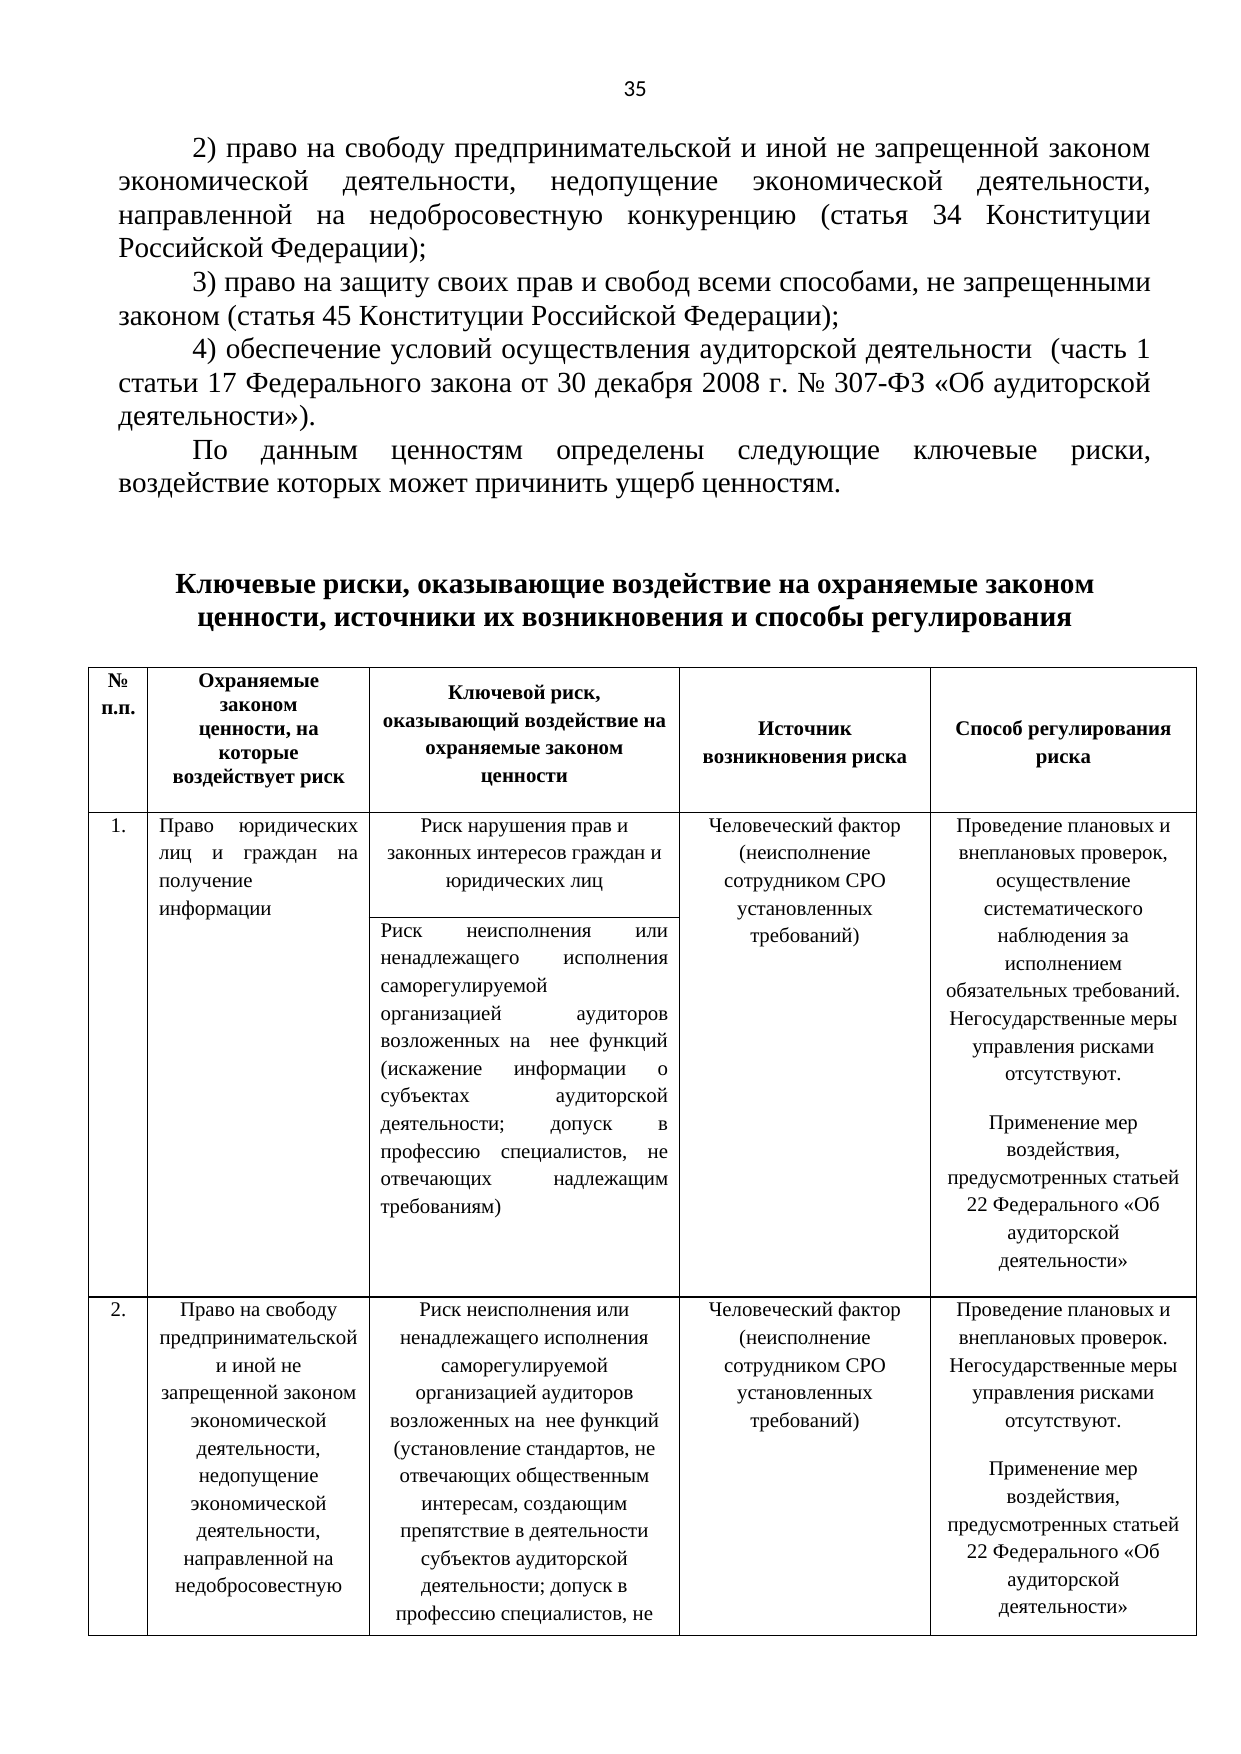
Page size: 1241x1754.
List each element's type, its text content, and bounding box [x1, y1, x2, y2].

table_cell Человеческий фактор (неисполнение сотрудником СРО установленных требований) [680, 1298, 930, 1635]
text 4) обеспечение условий осуществления аудиторской деятельности (часть 1 статьи 17 Федерального закона от 30 декабря 2008 г. № 307-ФЗ «Об аудиторской деятельности»). [118, 331, 1152, 432]
table_cell Право юридических лиц и граждан на получение информации [148, 813, 369, 1296]
table_header Способ регулирования риска [931, 668, 1196, 812]
table_cell Человеческий фактор (неисполнение сотрудником СРО установленных требований) [680, 813, 930, 1296]
text ценности, источники их возникновения и способы регулирования [118, 599, 1152, 633]
text 2) право на свободу предпринимательской и иной не запрещенной законом экономической деятельности, недопущение экономической деятельности, направленной на недобросовестную конкуренцию (статья 34 Конституции Российской Федерации); [118, 130, 1152, 264]
text Ключевые риски, оказывающие воздействие на охраняемые законом [118, 566, 1152, 599]
text 3) право на защиту своих прав и свобод всеми способами, не запрещенными законом (статья 45 Конституции Российской Федерации); [118, 264, 1152, 331]
table_header № п.п. [89, 668, 147, 812]
table_cell 1. [89, 813, 147, 1296]
text По данным ценностям определены следующие ключевые риски, воздействие которых может причинить ущерб ценностям. [118, 432, 1152, 499]
table_cell 2. [89, 1298, 147, 1635]
table_cell Проведение плановых и внеплановых проверок, осуществление систематического наблюдения за исполнением обязательных требований. Негосударственные меры управления рисками отсутствуют. Применение мер воздействия, предусмотренных статьей 22 Федерального «Об аудиторской деятельности» [931, 813, 1196, 1296]
table_header Источник возникновения риска [680, 668, 930, 812]
table_header Охраняемые законом ценности, на которые воздействует риск [148, 668, 369, 812]
table_cell Риск неисполнения или ненадлежащего исполнения саморегулируемой организацией аудиторов возложенных на нее функций (искажение информации о субъектах аудиторской деятельности; допуск в профессию специалистов, не отвечающих надлежащим требованиям) [370, 918, 679, 1296]
table_header Ключевой риск, оказывающий воздействие на охраняемые законом ценности [370, 668, 679, 812]
table_cell Риск нарушения прав и законных интересов граждан и юридических лиц [370, 813, 679, 917]
